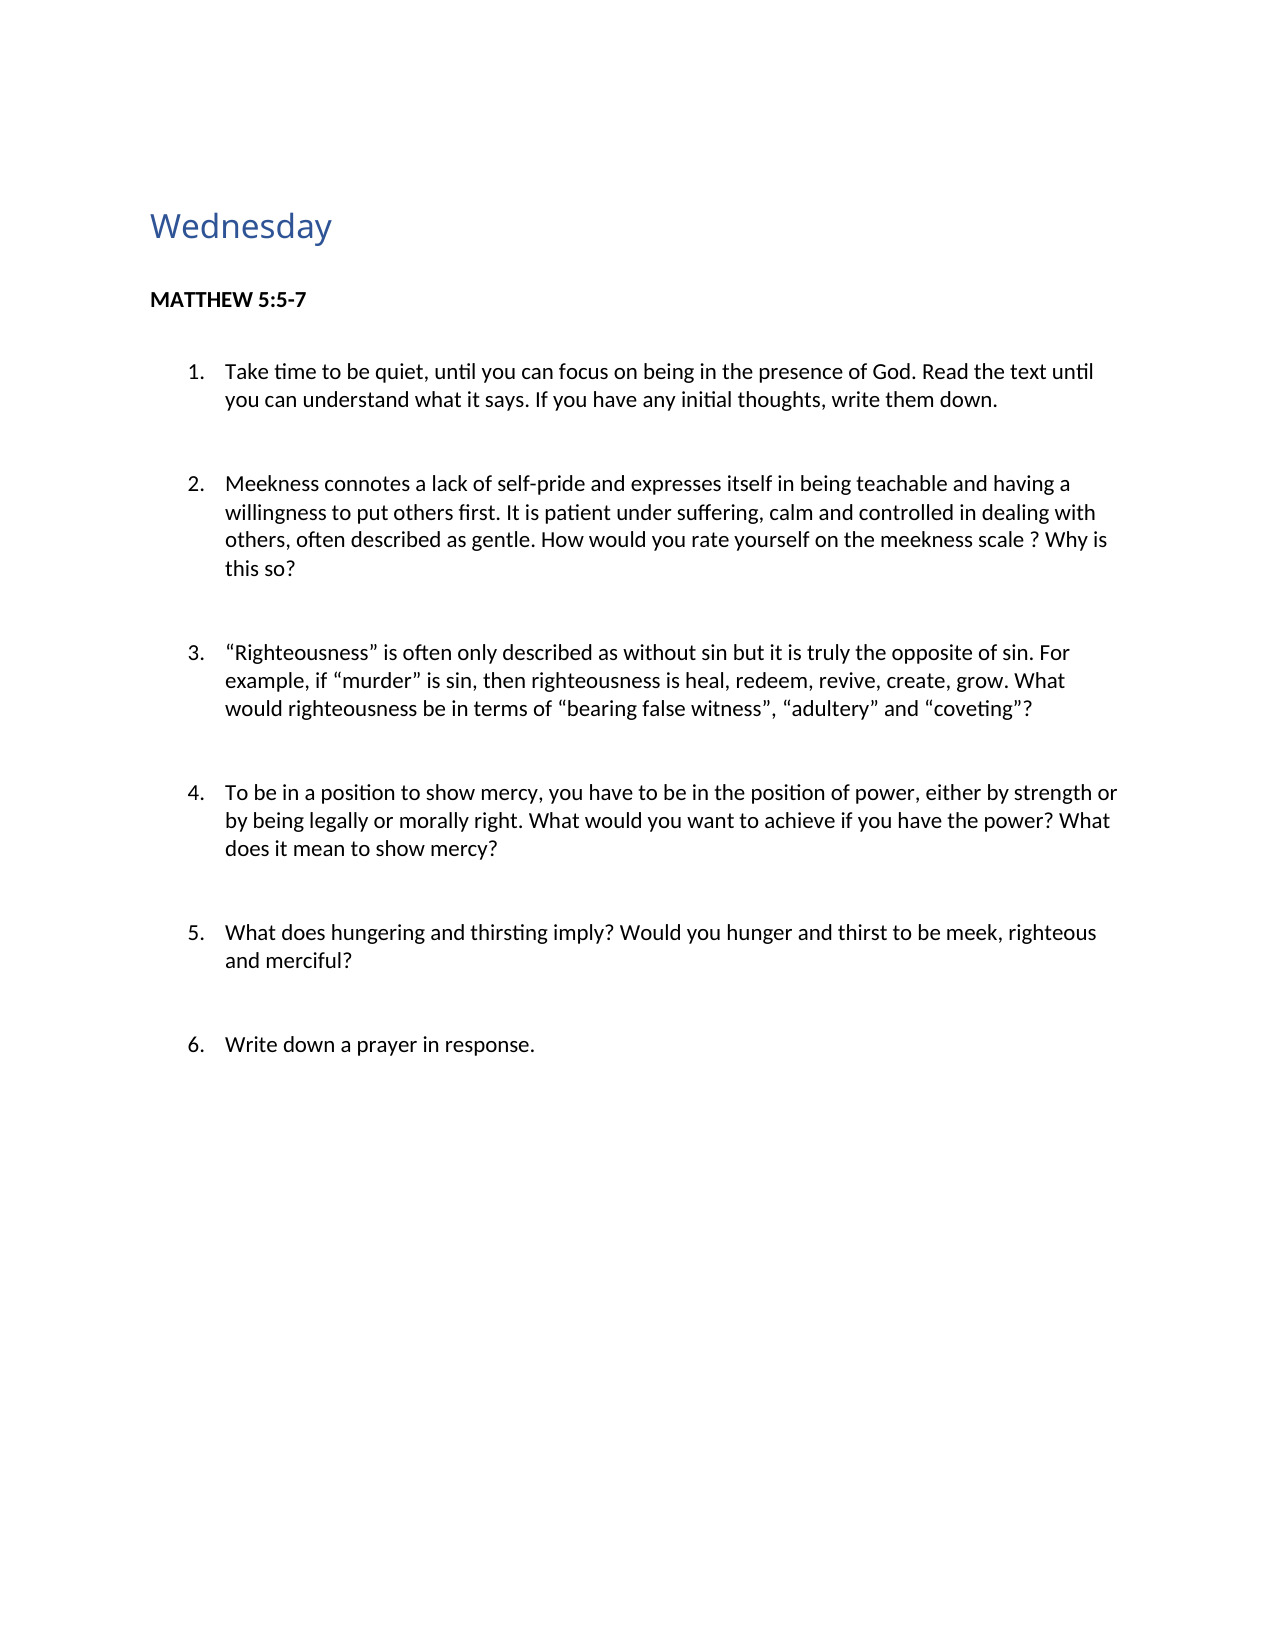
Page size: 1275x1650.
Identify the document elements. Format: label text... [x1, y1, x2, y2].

list To be in a position to show mercy, you have to be in the position of power, either by strength or by being legally or morally right. What would you want to achieve if you have the power? What does it mean to show mercy? [187, 778, 1125, 862]
list What does hungering and thirsting imply? Would you hunger and thirst to be meek, righteous and merciful? [187, 918, 1125, 974]
subtitle Wednesday [150, 203, 1125, 248]
list Meekness connotes a lack of self-pride and expresses itself in being teachable and having a willingness to put others first. It is patient under suffering, calm and controlled in dealing with others, often described as gentle. How would you rate yourself on the meekness scale ? Why is this so? [187, 469, 1125, 582]
list “Righteousness” is often only described as without sin but it is truly the opposite of sin. For example, if “murder” is sin, then righteousness is heal, redeem, revive, create, grow. What would righteousness be in terms of “bearing false witness”, “adultery” and “coveting”? [187, 638, 1125, 722]
text MATTHEW 5:5-7 [150, 285, 1125, 313]
list Take time to be quiet, until you can focus on being in the presence of God. Read the text until you can understand what it says. If you have any initial thoughts, write them down. [187, 357, 1125, 413]
list Write down a prayer in response. [187, 1030, 1125, 1058]
